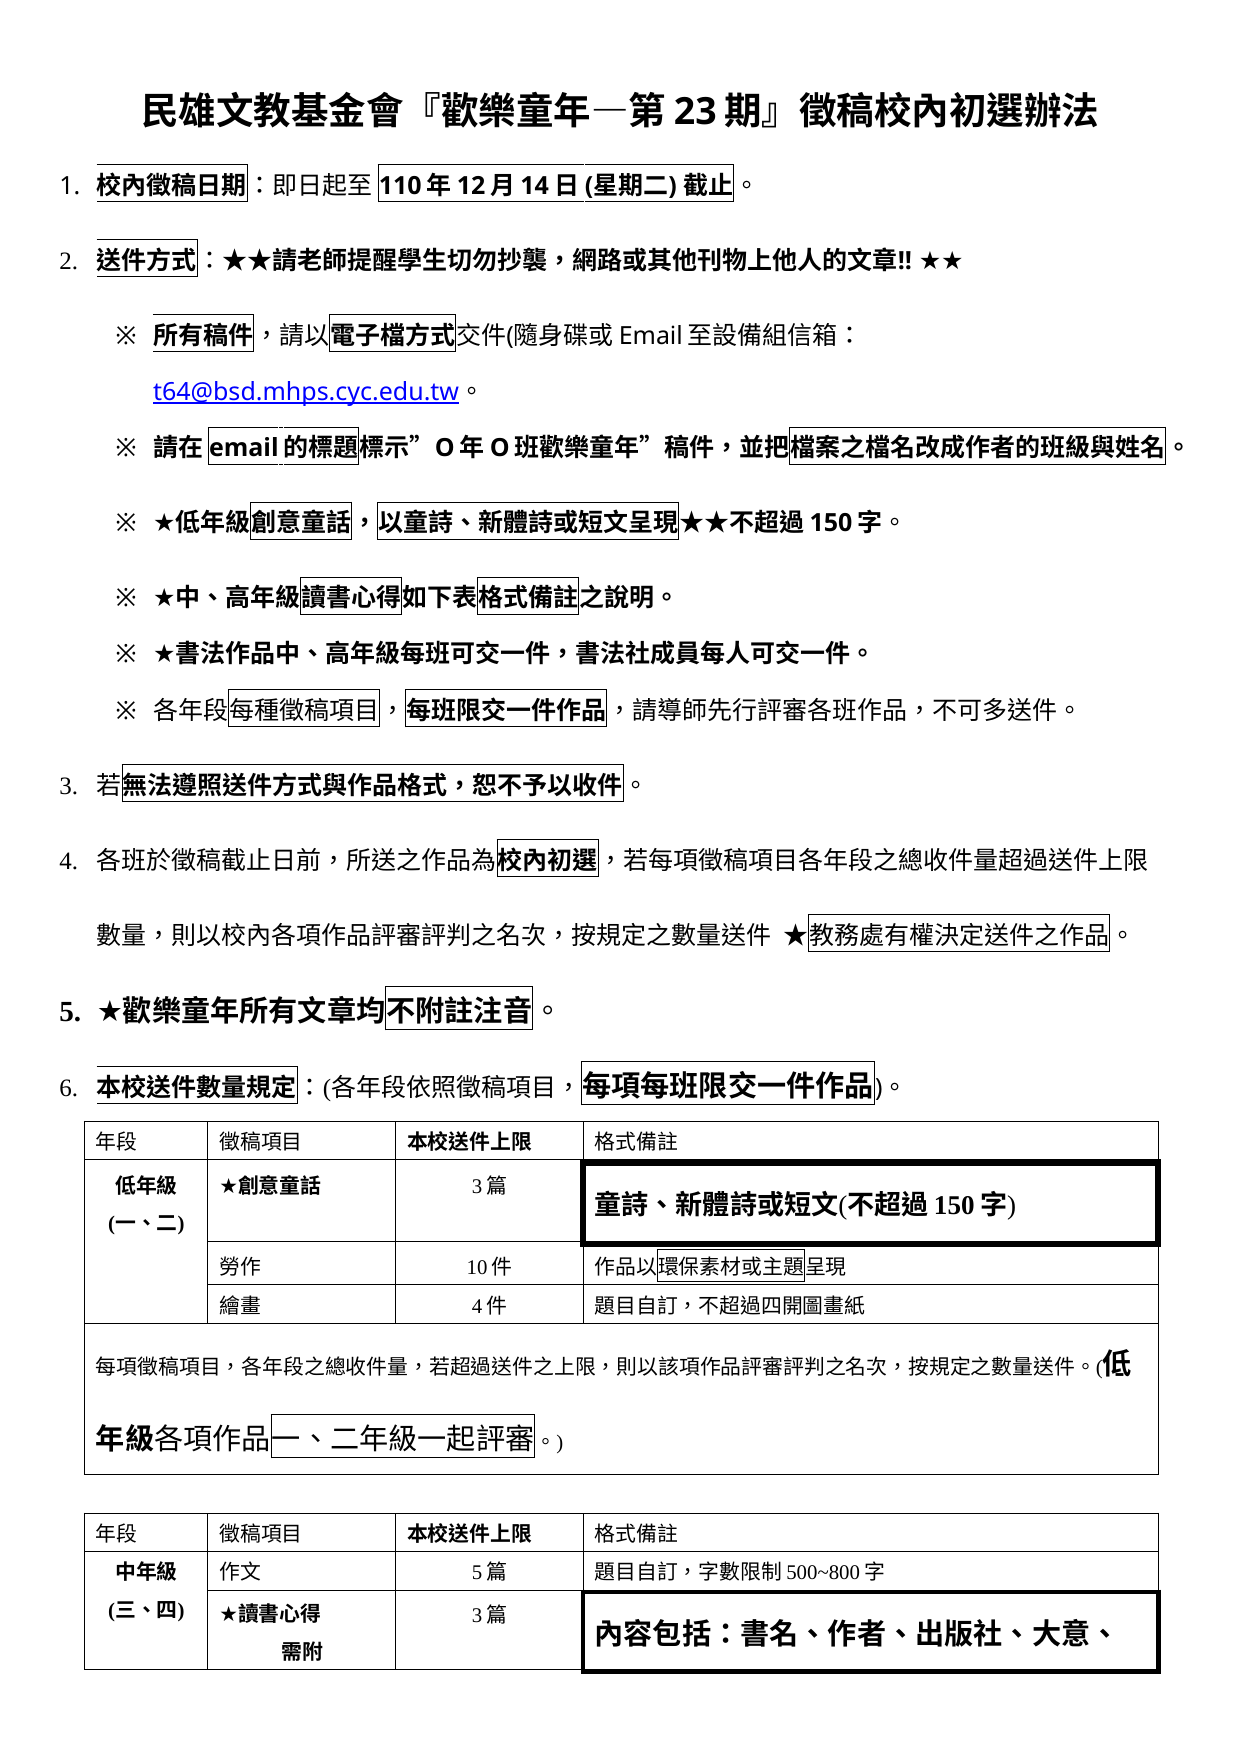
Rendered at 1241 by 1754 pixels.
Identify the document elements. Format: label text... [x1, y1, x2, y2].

table_cell 5篇 [396, 1552, 583, 1589]
table_cell 3篇 [396, 1160, 580, 1241]
list 所有稿件，請以電子檔方式交件(隨身碟或Email至設備組信箱：t64@bsd.mhps.cyc.edu.tw。 [115, 296, 1181, 408]
table_header 年段 [85, 1122, 207, 1159]
list 若無法遵照送件方式與作品格式，恕不予以收件。 [59, 746, 1181, 821]
table_cell 作文 [208, 1552, 395, 1589]
table_cell 勞作 [208, 1242, 395, 1284]
list 送件方式：★★請老師提醒學生切勿抄襲，網路或其他刊物上他人的文章!! ★★ [59, 221, 1181, 296]
table_cell 童詩、新體詩或短文(不超過150字) [586, 1166, 1155, 1241]
table_cell 3篇 [396, 1591, 581, 1669]
table_cell 10件 [396, 1242, 583, 1284]
table_cell 4件 [396, 1285, 583, 1323]
table_cell 低年級 (一、二) [85, 1160, 207, 1323]
table_header 格式備註 [584, 1122, 1158, 1159]
list 本校送件數量規定：(各年段依照徵稿項目，每項每班限交一件作品)。 [59, 1046, 1181, 1121]
list 各年段每種徵稿項目，每班限交一件作品，請導師先行評審各班作品，不可多送件。 [115, 671, 1181, 746]
table_cell 繪畫 [208, 1285, 395, 1323]
table_cell ★創意童話 [208, 1160, 395, 1241]
table_header 格式備註 [584, 1514, 1158, 1551]
list 各班於徵稿截止日前，所送之作品為校內初選，若每項徵稿項目各年段之總收件量超過送件上限 [59, 821, 1181, 896]
list ★中、高年級讀書心得如下表格式備註之說明。 [115, 558, 1181, 633]
text 數量，則以校內各項作品評審評判之名次，按規定之數量送件 ★教務處有權決定送件之作品。 [59, 896, 1181, 971]
table_cell 每項徵稿項目，各年段之總收件量，若超過送件之上限，則以該項作品評審評判之名次，按規定之數量送件。(低年級各項作品一、二年級一起評審。) [85, 1324, 1158, 1474]
table_header 本校送件上限 [396, 1514, 583, 1551]
table_cell 題目自訂，字數限制500~800字 [584, 1552, 1158, 1589]
list ★低年級創意童話，以童詩、新體詩或短文呈現★★不超過150字。 [115, 483, 1181, 558]
table_header 本校送件上限 [396, 1122, 583, 1159]
table_cell 題目自訂，不超過四開圖畫紙 [584, 1285, 1158, 1323]
table_cell ★讀書心得 需附 (圖書封面照片) [208, 1591, 395, 1669]
list ★書法作品中、高年級每班可交一件，書法社成員每人可交一件。 [115, 633, 1181, 671]
list 校內徵稿日期：即日起至110年12月14日 (星期二) 截止。 [59, 146, 1181, 221]
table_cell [585, 1594, 1156, 1669]
text 民雄文教基金會『歡樂童年—第23期』徵稿校內初選辦法 [59, 71, 1181, 146]
table_header 徵稿項目 [208, 1122, 395, 1159]
table_header 年段 [85, 1514, 207, 1551]
list ★歡樂童年所有文章均不附註注音。 [59, 971, 1181, 1046]
table_cell 中年級 (三、四) [85, 1552, 207, 1669]
table_header 徵稿項目 [208, 1514, 395, 1551]
table_cell 作品以環保素材或主題呈現 [584, 1247, 1158, 1284]
list 請在email的標題標示”O年O班歡樂童年”稿件，並把檔案之檔名改成作者的班級與姓名。 [115, 408, 1181, 483]
